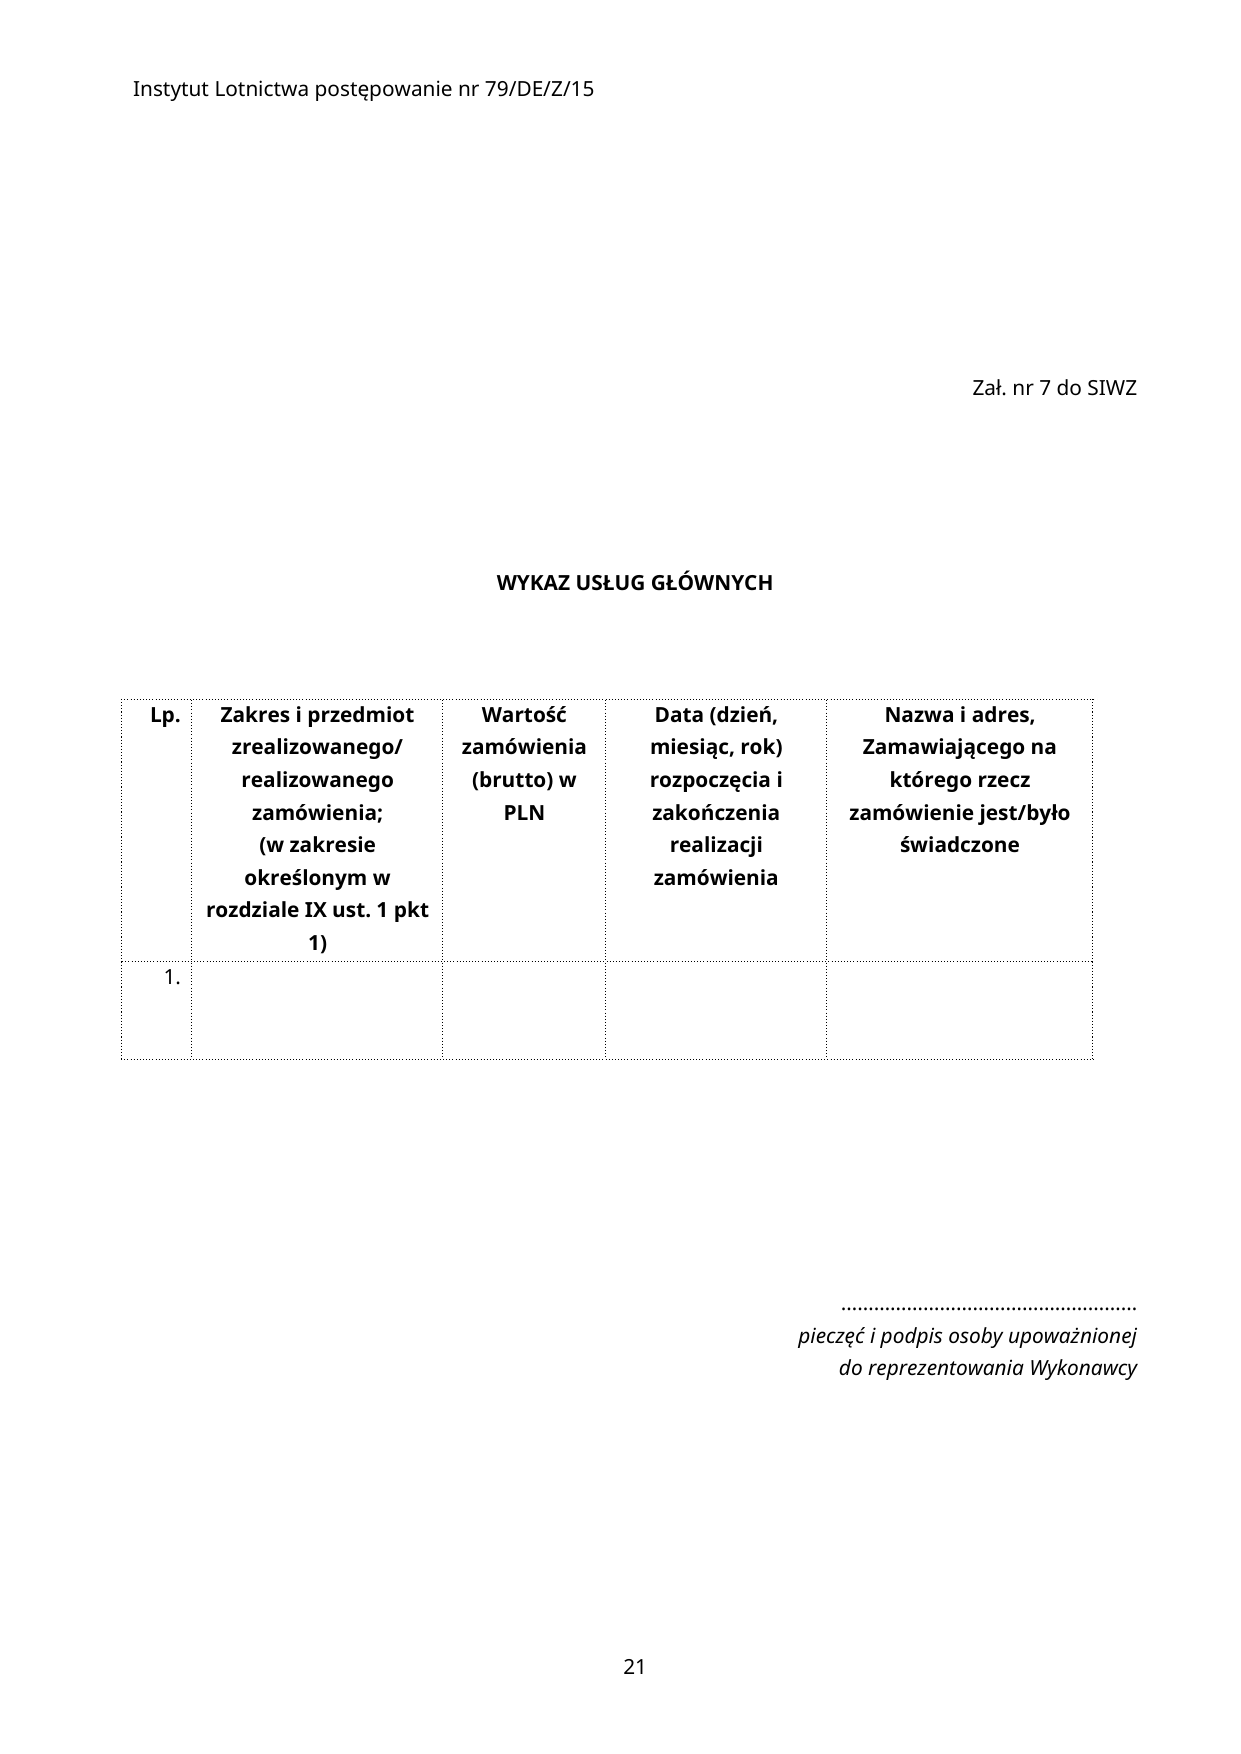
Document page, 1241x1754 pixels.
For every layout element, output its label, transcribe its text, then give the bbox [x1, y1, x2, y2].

table_cell [192, 961, 443, 1059]
text WYKAZ USŁUG GŁÓWNYCH [133, 568, 1137, 597]
table_header Wartość zamówienia (brutto) w PLN [443, 699, 605, 961]
text ……………………………………………… [133, 1288, 1137, 1317]
table_header Zakres i przedmiot zrealizowanego/ realizowanego zamówienia; (w zakresie określonym w rozdziale IX ust. 1 pkt 1) [192, 699, 443, 961]
table_cell [827, 961, 1093, 1059]
text do reprezentowania Wykonawcy [133, 1353, 1137, 1382]
text pieczęć i podpis osoby upoważnionej [133, 1321, 1137, 1349]
table_header Data (dzień, miesiąc, rok) rozpoczęcia i zakończenia realizacji zamówienia [605, 699, 827, 961]
text Zał. nr 7 do SIWZ [133, 373, 1137, 401]
table_header Lp. [122, 699, 192, 961]
table_cell 1. [122, 961, 192, 1059]
table_cell [605, 961, 827, 1059]
table_cell [443, 961, 605, 1059]
table_header Nazwa i adres, Zamawiającego na którego rzecz zamówienie jest/było świadczone [827, 699, 1093, 961]
